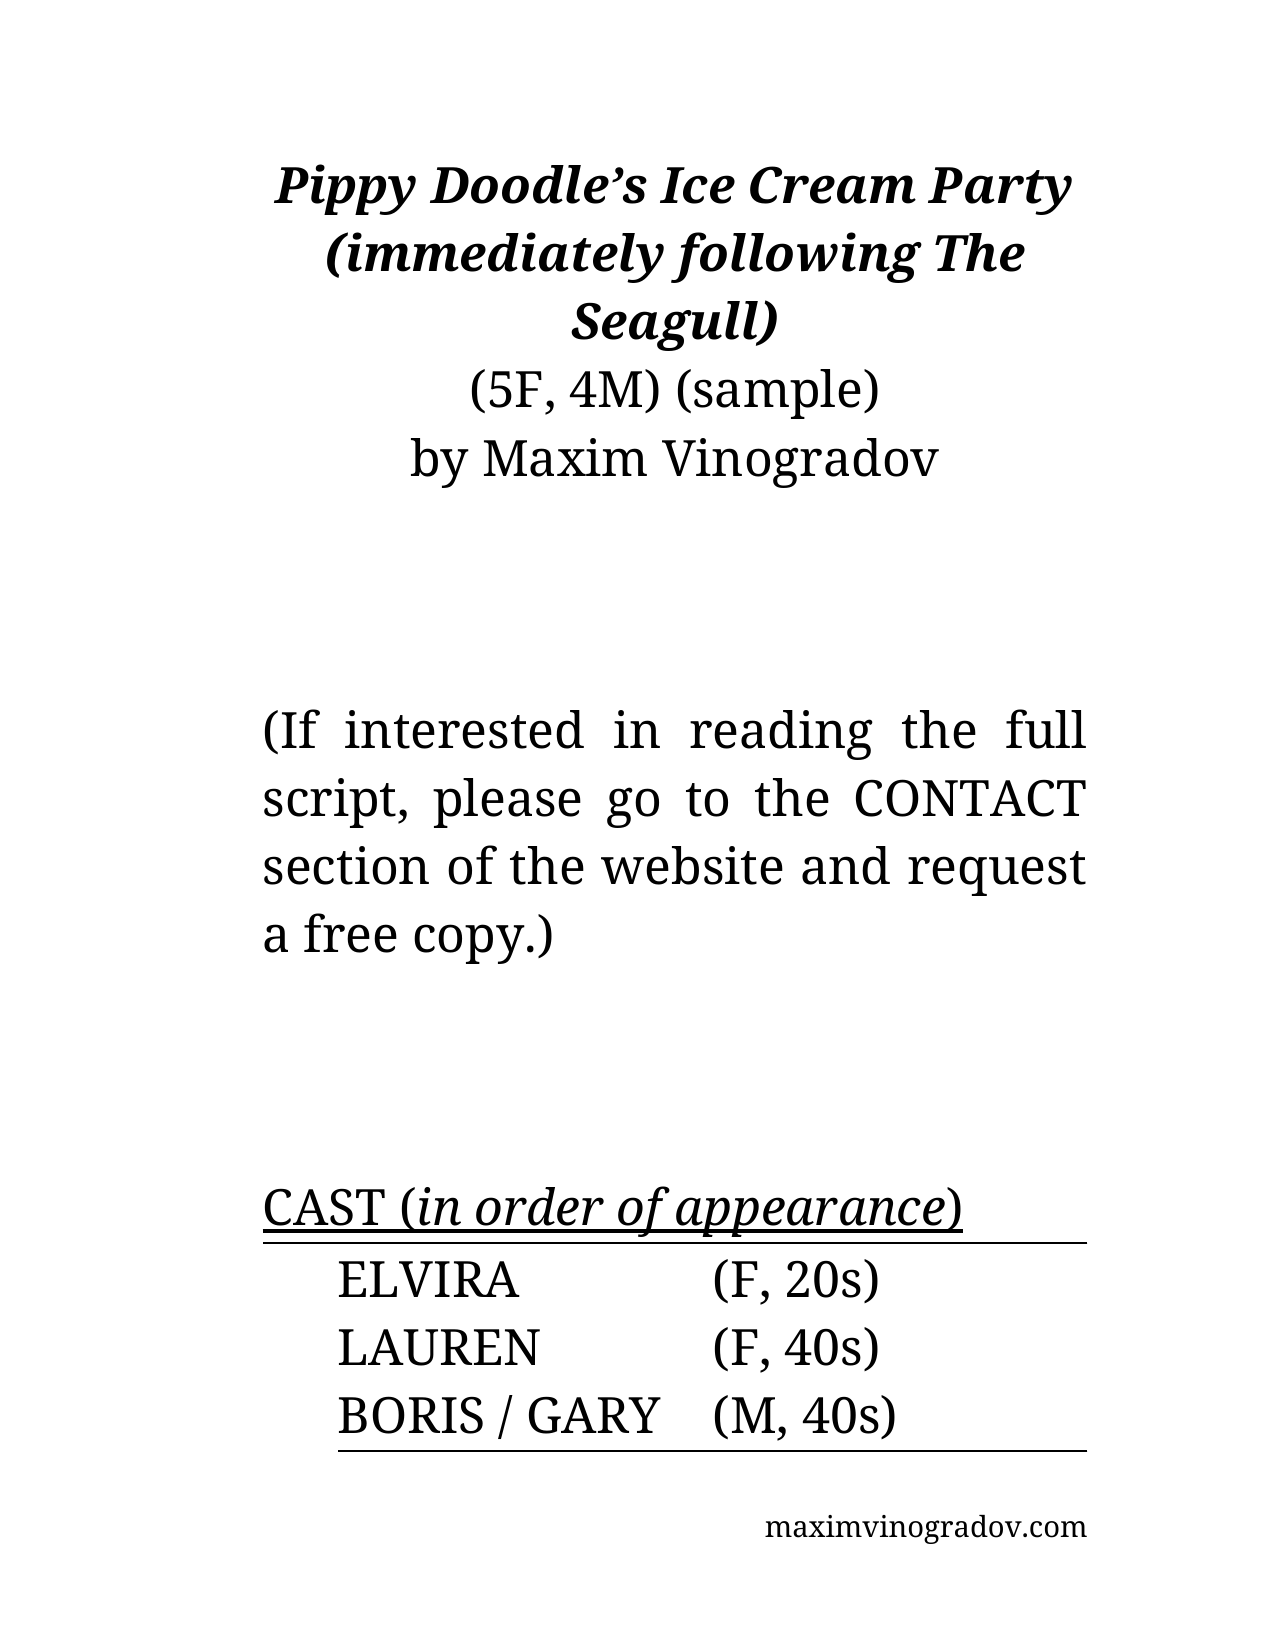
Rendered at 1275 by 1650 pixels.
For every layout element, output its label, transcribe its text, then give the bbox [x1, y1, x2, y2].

text (5F, 4M) (sample) [262, 354, 1087, 422]
text Pippy Doodle’s Ice Cream Party (immediately following The Seagull) [262, 150, 1087, 354]
text ELVIRA (F, 20s) [337, 1244, 1087, 1312]
text CAST (in order of appearance) [262, 1172, 1087, 1244]
text LAUREN (F, 40s) [337, 1312, 1087, 1380]
text BORIS / GARY (M, 40s) [337, 1380, 1087, 1452]
text (If interested in reading the full script, please go to the CONTACT section of the website and request a free copy.) [262, 695, 1087, 967]
text by Maxim Vinogradov [262, 422, 1087, 491]
